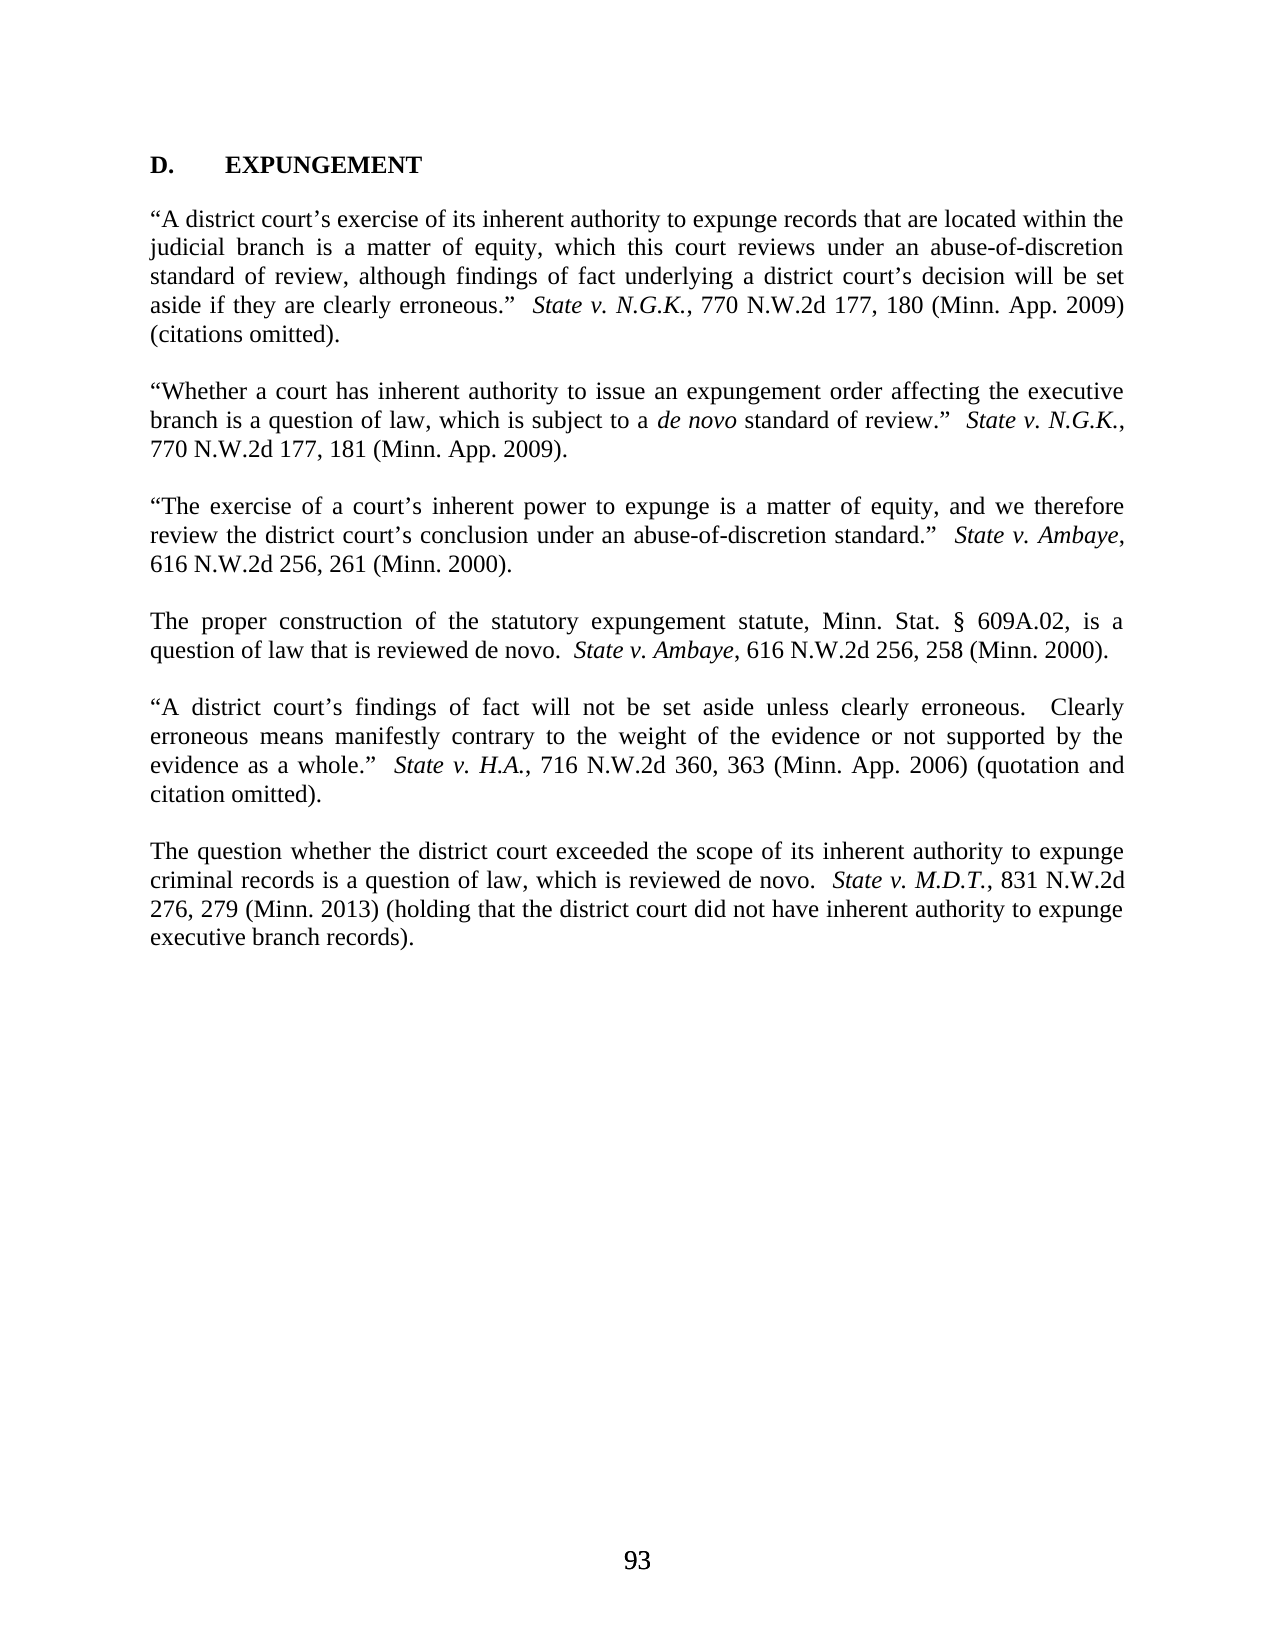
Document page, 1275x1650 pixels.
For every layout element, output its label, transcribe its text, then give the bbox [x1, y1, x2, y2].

text “Whether a court has inherent authority to issue an expungement order affecting the executive branch is a question of law, which is subject to a de novo standard of review.” State v. N.G.K., 770 N.W.2d 177, 181 (Minn. App. 2009). [150, 376, 1125, 462]
text The proper construction of the statutory expungement statute, Minn. Stat. § 609A.02, is a question of law that is reviewed de novo. State v. Ambaye, 616 N.W.2d 256, 258 (Minn. 2000). [150, 606, 1125, 664]
text “A district court’s findings of fact will not be set aside unless clearly erroneous. Clearly erroneous means manifestly contrary to the weight of the evidence or not supported by the evidence as a whole.” State v. H.A., 716 N.W.2d 360, 363 (Minn. App. 2006) (quotation and citation omitted). [150, 692, 1125, 807]
text The question whether the district court exceeded the scope of its inherent authority to expunge criminal records is a question of law, which is reviewed de novo. State v. M.D.T., 831 N.W.2d 276, 279 (Minn. 2013) (holding that the district court did not have inherent authority to expunge executive branch records). [150, 836, 1125, 951]
text “The exercise of a court’s inherent power to expunge is a matter of equity, and we therefore review the district court’s conclusion under an abuse-of-discretion standard.” State v. Ambaye, 616 N.W.2d 256, 261 (Minn. 2000). [150, 491, 1125, 577]
subtitle D. EXPUNGEMENT [150, 150, 1125, 179]
text “A district court’s exercise of its inherent authority to expunge records that are located within the judicial branch is a matter of equity, which this court reviews under an abuse-of-discretion standard of review, although findings of fact underlying a district court’s decision will be set aside if they are clearly erroneous.” State v. N.G.K., 770 N.W.2d 177, 180 (Minn. App. 2009) (citations omitted). [150, 204, 1125, 347]
